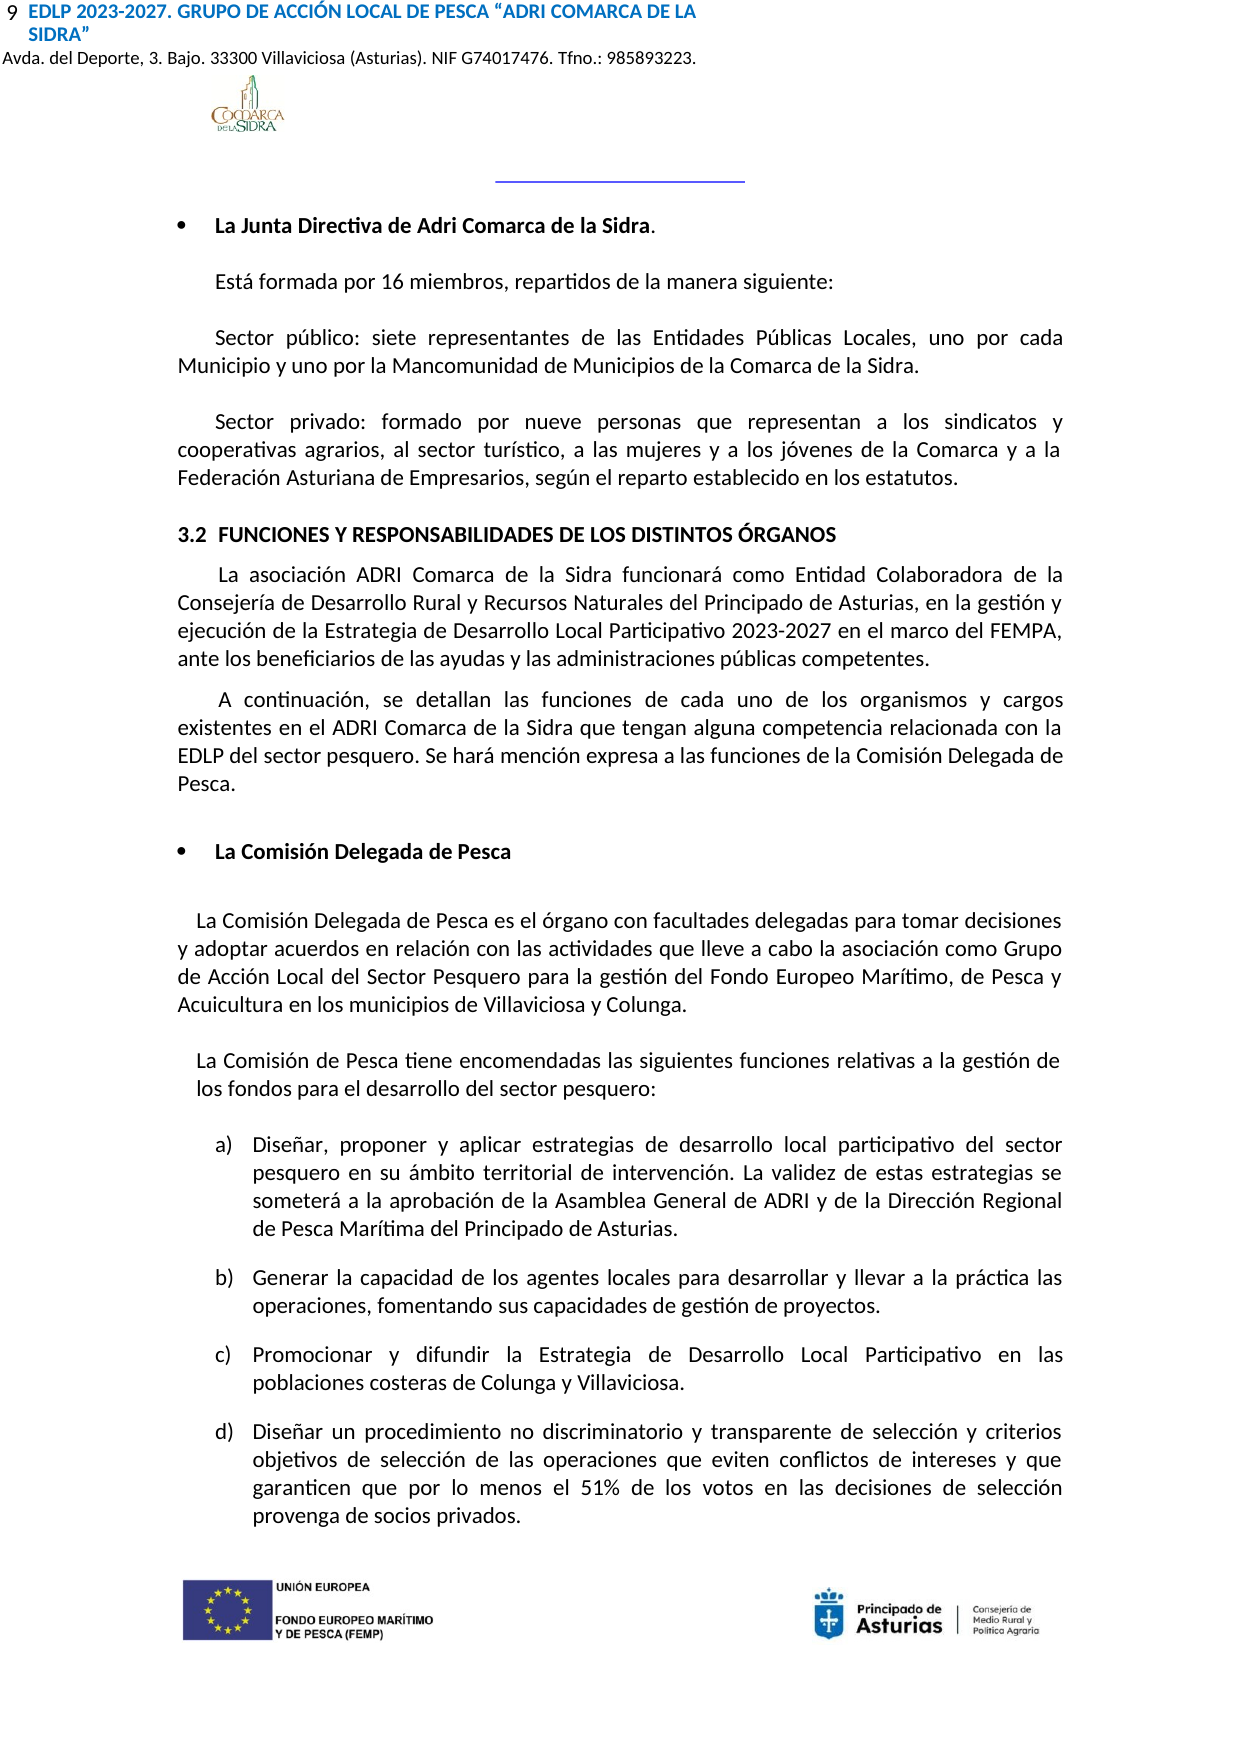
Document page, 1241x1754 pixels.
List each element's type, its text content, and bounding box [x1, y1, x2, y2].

list Diseñar un procedimiento no discriminatorio y transparente de selección y criterios objetivos de selección de las operaciones que eviten conflictos de intereses y que garanticen que por lo menos el 51% de los votos en las decisiones de selección provenga de socios privados. [215, 1417, 1064, 1529]
picture [812, 1587, 1041, 1645]
subtitle FUNCIONES Y RESPONSABILIDADES DE LOS DISTINTOS ÓRGANOS [177, 520, 1161, 548]
list Promocionar y difundir la Estrategia de Desarrollo Local Participativo en las poblaciones costeras de Colunga y Villaviciosa. [215, 1340, 1064, 1396]
list Generar la capacidad de los agentes locales para desarrollar y llevar a la práctica las operaciones, fomentando sus capacidades de gestión de proyectos. [215, 1263, 1063, 1319]
picture [181, 1578, 434, 1643]
text Sector privado: formado por nueve personas que representan a los sindicatos y cooperativas agrarios, al sector turístico, a las mujeres y a los jóvenes de la Comarca y a la Federación Asturiana de Empresarios, según el reparto establecido en los estatutos. [177, 407, 1063, 492]
text Está formada por 16 miembros, repartidos de la manera siguiente: [215, 267, 1161, 295]
text La Comisión Delegada de Pesca es el órgano con facultades delegadas para tomar decisiones y adoptar acuerdos en relación con las actividades que lleve a cabo la asociación como Grupo de Acción Local del Sector Pesquero para la gestión del Fondo Europeo Marítimo, de Pesca y Acuicultura en los municipios de Villaviciosa y Colunga. [177, 906, 1063, 1018]
text La asociación ADRI Comarca de la Sidra funcionará como Entidad Colaboradora de la Consejería de Desarrollo Rural y Recursos Naturales del Principado de Asturias, en la gestión y ejecución de la Estrategia de Desarrollo Local Participativo 2023-2027 en el marco del FEMPA, ante los beneficiarios de las ayudas y las administraciones públicas competentes. [177, 560, 1064, 672]
text Sector público: siete representantes de las Entidades Públicas Locales, uno por cada Municipio y uno por la Mancomunidad de Municipios de la Comarca de la Sidra. [177, 323, 1064, 379]
list Diseñar, proponer y aplicar estrategias de desarrollo local participativo del sector pesquero en su ámbito territorial de intervención. La validez de estas estrategias se someterá a la aprobación de la Asamblea General de ADRI y de la Dirección Regional de Pesca Marítima del Principado de Asturias. [215, 1130, 1063, 1242]
subtitle La Comisión Delegada de Pesca [177, 837, 1161, 866]
picture [211, 75, 285, 132]
text La Comisión de Pesca tiene encomendadas las siguientes funciones relativas a la gestión de los fondos para el desarrollo del sector pesquero: [196, 1046, 1064, 1102]
text A continuación, se detallan las funciones de cada uno de los organismos y cargos existentes en el ADRI Comarca de la Sidra que tengan alguna competencia relacionada con la EDLP del sector pesquero. Se hará mención expresa a las funciones de la Comisión Delegada de Pesca. [177, 685, 1063, 797]
subtitle La Junta Directiva de Adri Comarca de la Sidra. [177, 212, 1161, 239]
